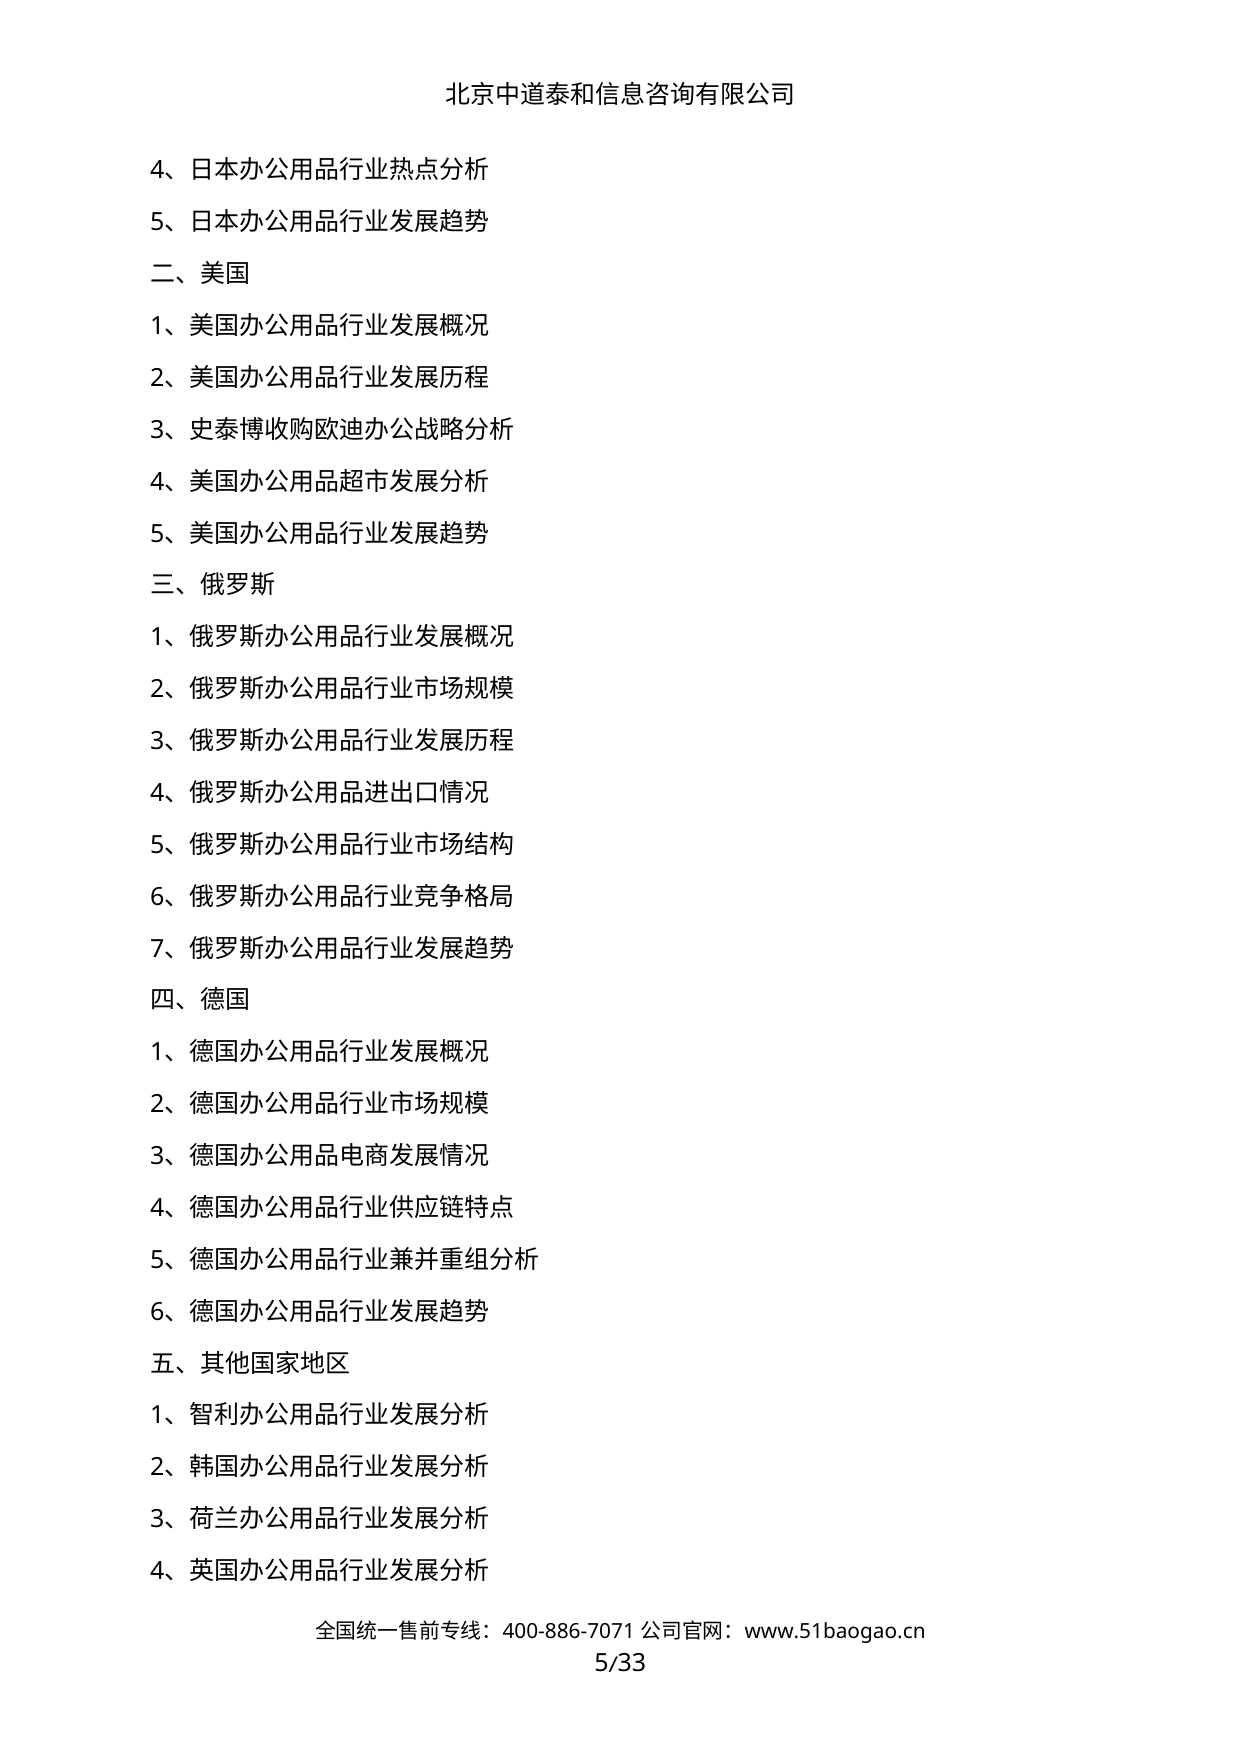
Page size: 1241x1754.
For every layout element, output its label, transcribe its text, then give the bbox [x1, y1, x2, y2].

text 1、美国办公用品行业发展概况 [150, 306, 1090, 342]
text 2、德国办公用品行业市场规模 [150, 1084, 1090, 1120]
text 5、美国办公用品行业发展趋势 [150, 513, 1090, 549]
text 3、荷兰办公用品行业发展分析 [150, 1499, 1090, 1535]
text 2、美国办公用品行业发展历程 [150, 357, 1090, 394]
text 1、德国办公用品行业发展概况 [150, 1032, 1090, 1068]
text 4、英国办公用品行业发展分析 [150, 1551, 1090, 1587]
text 5、日本办公用品行业发展趋势 [150, 202, 1090, 238]
text 4、俄罗斯办公用品进出口情况 [150, 772, 1090, 809]
text 6、俄罗斯办公用品行业竞争格局 [150, 876, 1090, 912]
text 3、史泰博收购欧迪办公战略分析 [150, 409, 1090, 446]
text 4、日本办公用品行业热点分析 [150, 150, 1090, 186]
text 2、俄罗斯办公用品行业市场规模 [150, 669, 1090, 705]
text 1、俄罗斯办公用品行业发展概况 [150, 617, 1090, 653]
text 3、德国办公用品电商发展情况 [150, 1136, 1090, 1172]
text 五、其他国家地区 [150, 1343, 1090, 1379]
text 2、韩国办公用品行业发展分析 [150, 1447, 1090, 1483]
text 3、俄罗斯办公用品行业发展历程 [150, 721, 1090, 757]
text 四、德国 [150, 980, 1090, 1016]
text 1、智利办公用品行业发展分析 [150, 1395, 1090, 1431]
text 二、美国 [150, 254, 1090, 290]
text 7、俄罗斯办公用品行业发展趋势 [150, 928, 1090, 964]
text 4、美国办公用品超市发展分析 [150, 461, 1090, 497]
text 6、德国办公用品行业发展趋势 [150, 1291, 1090, 1327]
text 三、俄罗斯 [150, 565, 1090, 601]
text 5、德国办公用品行业兼并重组分析 [150, 1239, 1090, 1276]
text 4、德国办公用品行业供应链特点 [150, 1187, 1090, 1224]
text 5、俄罗斯办公用品行业市场结构 [150, 824, 1090, 861]
